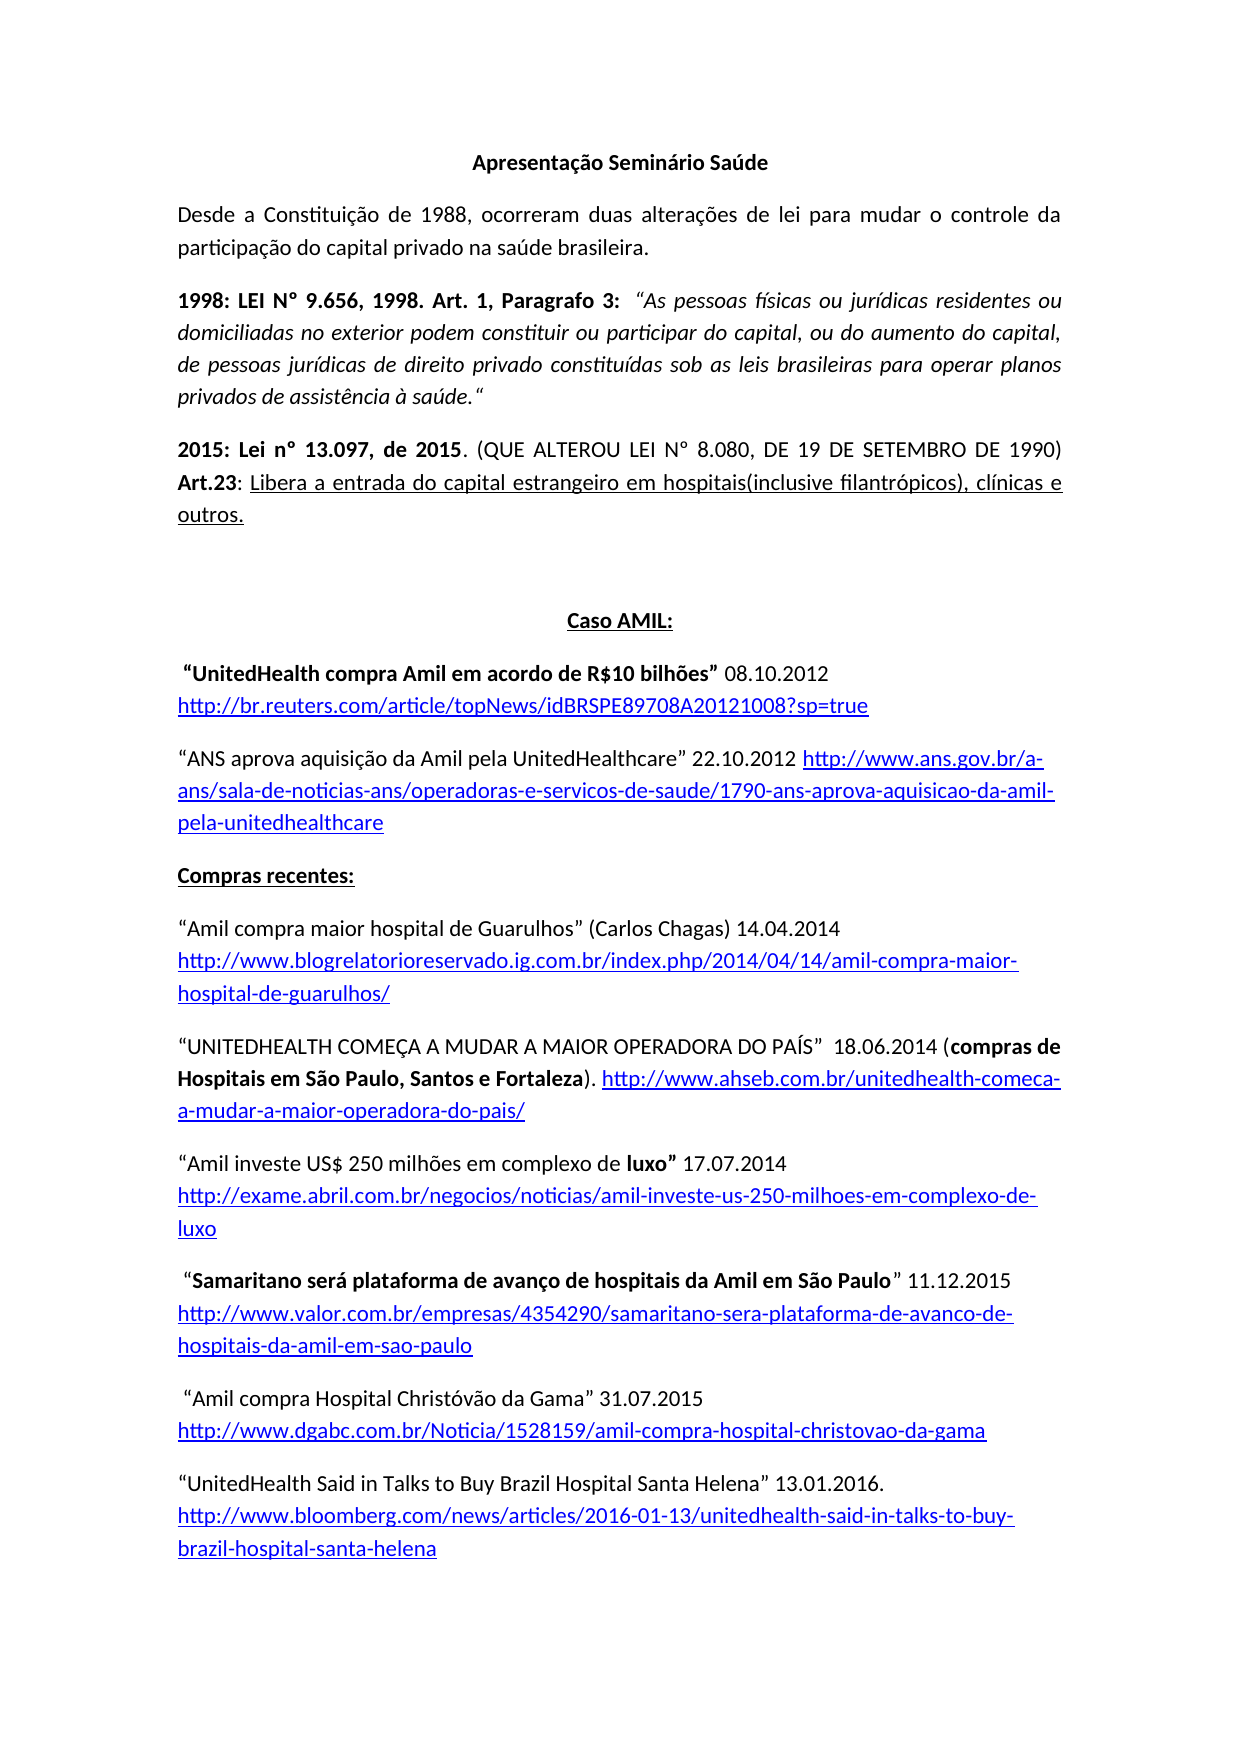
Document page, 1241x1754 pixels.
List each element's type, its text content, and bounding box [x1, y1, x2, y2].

text “Amil compra maior hospital de Guarulhos” (Carlos Chagas) 14.04.2014 http://www.blogrelatorioreservado.ig.com.br/index.php/2014/04/14/amil-compra-maior-hospital-de-guarulhos/ [177, 914, 1063, 1007]
text “UNITEDHEALTH COMEÇA A MUDAR A MAIOR OPERADORA DO PAÍS” 18.06.2014 (compras de Hospitais em São Paulo, Santos e Fortaleza). http://www.ahseb.com.br/unitedhealth-comeca-a-mudar-a-maior-operadora-do-pais/ [177, 1032, 1063, 1124]
text 2015: Lei nº 13.097, de 2015. (QUE ALTEROU LEI Nº 8.080, DE 19 DE SETEMBRO DE 1990) Art.23: Libera a entrada do capital estrangeiro em hospitais(inclusive filantrópicos), clínicas e outros. [177, 435, 1063, 528]
text “Amil compra Hospital Christóvão da Gama” 31.07.2015 http://www.dgabc.com.br/Noticia/1528159/amil-compra-hospital-christovao-da-gama [177, 1384, 1063, 1444]
text Caso AMIL: [177, 606, 1063, 634]
text “Samaritano será plataforma de avanço de hospitais da Amil em São Paulo” 11.12.2015 http://www.valor.com.br/empresas/4354290/samaritano-sera-plataforma-de-avanco-de-hospitais-da-amil-em-sao-paulo [177, 1267, 1063, 1359]
text “Amil investe US$ 250 milhões em complexo de luxo” 17.07.2014 http://exame.abril.com.br/negocios/noticias/amil-investe-us-250-milhoes-em-complexo-de-luxo [177, 1149, 1063, 1242]
text 1998: LEI Nº 9.656, 1998. Art. 1, Paragrafo 3: “As pessoas físicas ou jurídicas residentes ou domiciliadas no exterior podem constituir ou participar do capital, ou do aumento do capital, de pessoas jurídicas de direito privado constituídas sob as leis brasileiras para operar planos privados de assistência à saúde.“ [177, 286, 1063, 318]
text Apresentação Seminário Saúde [177, 148, 1063, 176]
text 1998: LEI Nº 9.656, 1998. Art. 1, Paragrafo 3: “As pessoas físicas ou jurídicas residentes ou domiciliadas no exterior podem constituir ou participar do capital, ou do aumento do capital, de pessoas jurídicas de direito privado constituídas sob as leis brasileiras para operar planos privados de assistência à saúde.“ [177, 378, 1063, 410]
text Compras recentes: [177, 861, 1063, 889]
text “UnitedHealth compra Amil em acordo de R$10 bilhões” 08.10.2012 http://br.reuters.com/article/topNews/idBRSPE89708A20121008?sp=true [177, 659, 1063, 719]
text “ANS aprova aquisição da Amil pela UnitedHealthcare” 22.10.2012 http://www.ans.gov.br/a-ans/sala-de-noticias-ans/operadoras-e-servicos-de-saude/1790-ans-aprova-aquisicao-da-amil-pela-unitedhealthcare [177, 744, 1063, 836]
text “UnitedHealth Said in Talks to Buy Brazil Hospital Santa Helena” 13.01.2016. http://www.bloomberg.com/news/articles/2016-01-13/unitedhealth-said-in-talks-to-buy-brazil-hospital-santa-helena [177, 1469, 1063, 1562]
text Desde a Constituição de 1988, ocorreram duas alterações de lei para mudar o controle da participação do capital privado na saúde brasileira. [177, 201, 1063, 261]
